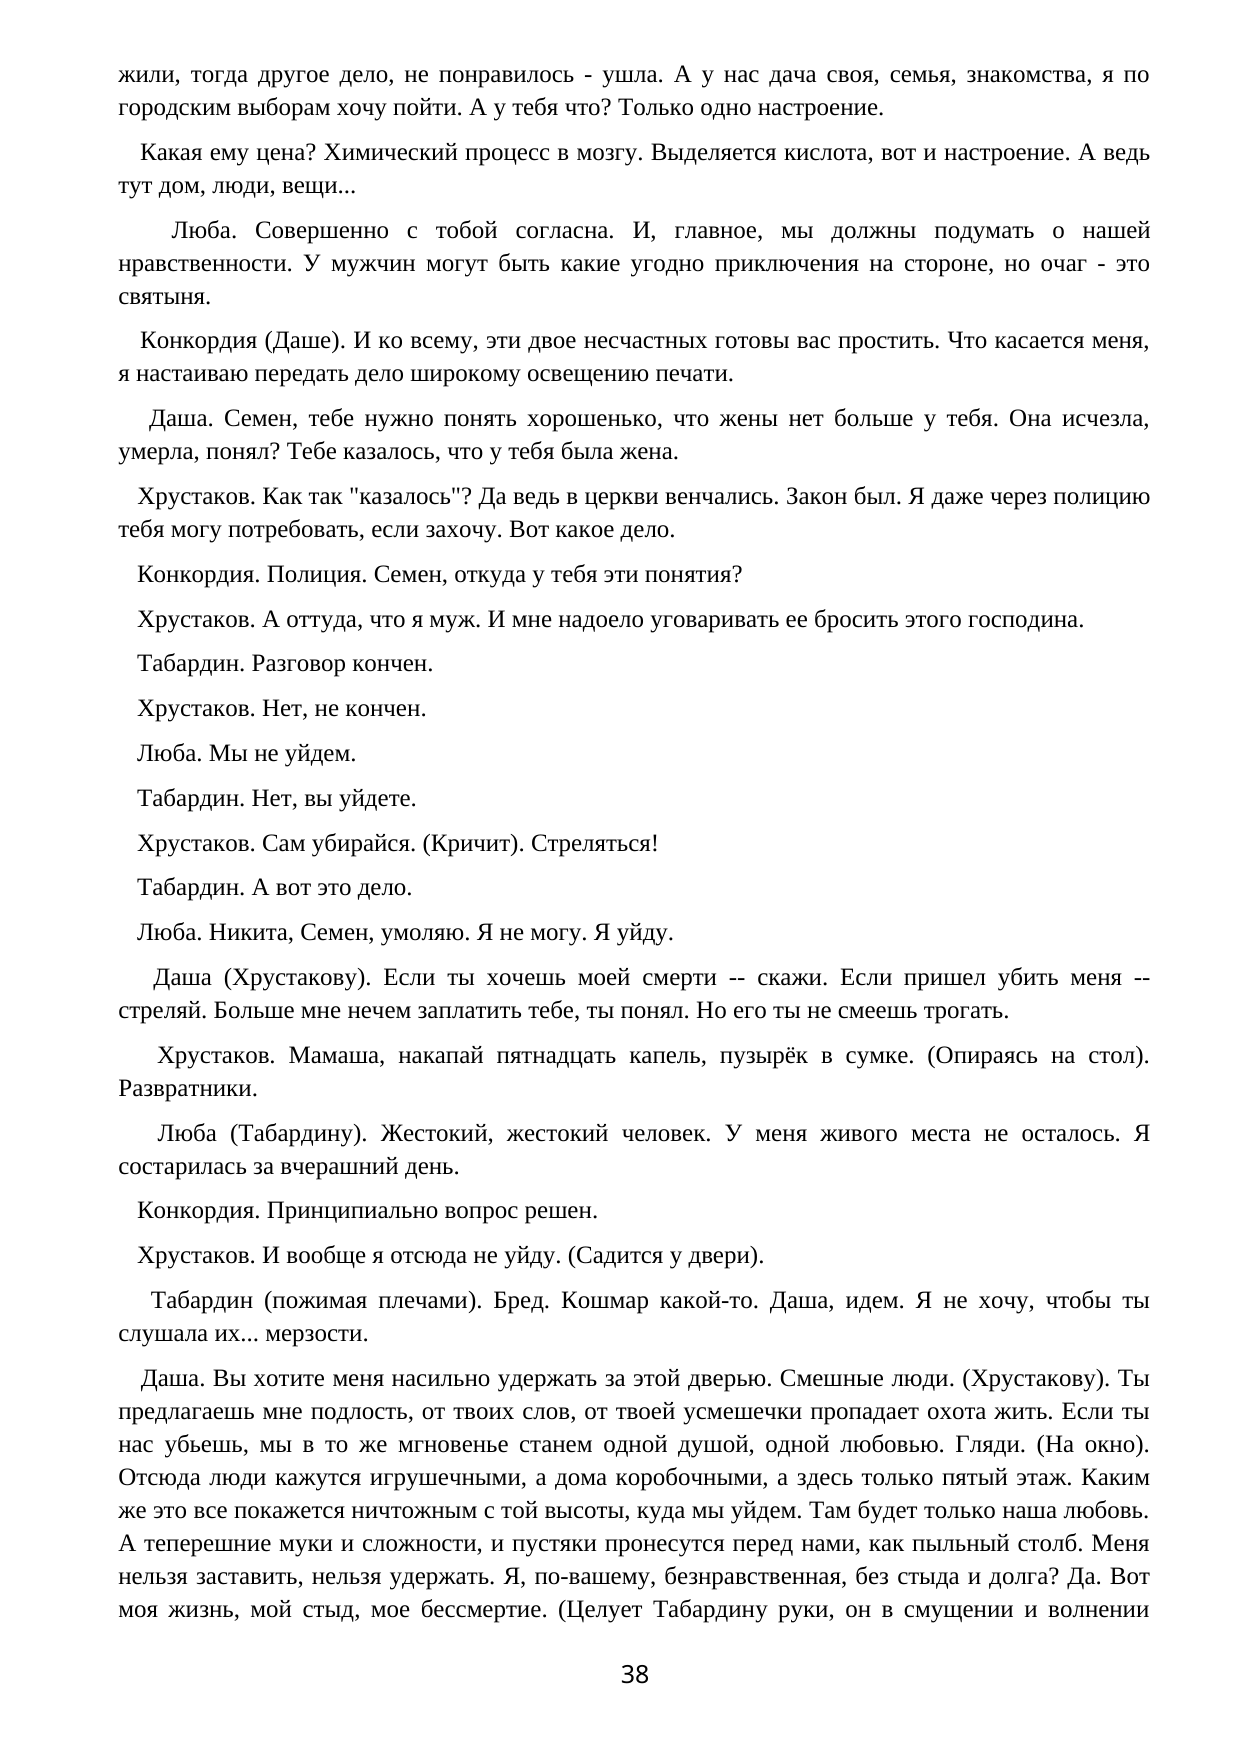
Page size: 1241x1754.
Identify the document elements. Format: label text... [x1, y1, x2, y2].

text Какая ему цена? Химический процесс в мозгу. Выделяется кислота, вот и настроение. А ведь тут дом, люди, вещи... [118, 137, 1152, 199]
text Конкордия. Принципиально вопрос решен. [118, 1196, 1152, 1224]
text Конкордия (Даше). И ко всему, эти двое несчастных готовы вас простить. Что касается меня, я настаиваю передать дело широкому освещению печати. [118, 326, 1152, 387]
text Табардин. Разговор кончен. [118, 648, 1152, 677]
text Хрустаков. И вообще я отсюда не уйду. (Садится у двери). [118, 1240, 1152, 1269]
text Табардин. Нет, вы уйдете. [118, 783, 1152, 812]
text Люба. Мы не уйдем. [118, 738, 1152, 767]
text Хрустаков. Нет, не кончен. [118, 693, 1152, 722]
text Табардин. А вот это дело. [118, 872, 1152, 901]
text Конкордия. Полиция. Семен, откуда у тебя эти понятия? [118, 559, 1152, 588]
text Даша (Хрустакову). Если ты хочешь моей смерти -- скажи. Если пришел убить меня -- стреляй. Больше мне нечем заплатить тебе, ты понял. Но его ты не смеешь трогать. [118, 962, 1152, 1024]
text Люба. Никита, Семен, умоляю. Я не могу. Я уйду. [118, 917, 1152, 946]
text Даша. Семен, тебе нужно понять хорошенько, что жены нет больше у тебя. Она исчезла, умерла, понял? Тебе казалось, что у тебя была жена. [118, 403, 1152, 465]
text Хрустаков. А оттуда, что я муж. И мне надоело уговаривать ее бросить этого господина. [118, 604, 1152, 632]
text Хрустаков. Как так "казалось"? Да ведь в церкви венчались. Закон был. Я даже через полицию тебя могу потребовать, если захочу. Вот какое дело. [118, 481, 1152, 543]
text Люба (Табардину). Жестокий, жестокий человек. У меня живого места не осталось. Я состарилась за вчерашний день. [118, 1118, 1152, 1179]
text Табардин (пожимая плечами). Бред. Кошмар какой-то. Даша, идем. Я не хочу, чтобы ты слушала их... мерзости. [118, 1285, 1152, 1347]
text Хрустаков. Сам убирайся. (Кричит). Стреляться! [118, 828, 1152, 856]
text Хрустаков. Мамаша, накапай пятнадцать капель, пузырёк в сумке. (Опираясь на стол). Развратники. [118, 1040, 1152, 1102]
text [118, 1363, 1152, 1623]
text Люба. Совершенно с тобой согласна. И, главное, мы должны подумать о нашей нравственности. У мужчин могут быть какие угодно приключения на стороне, но очаг - это святыня. [118, 215, 1152, 309]
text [118, 59, 1152, 121]
